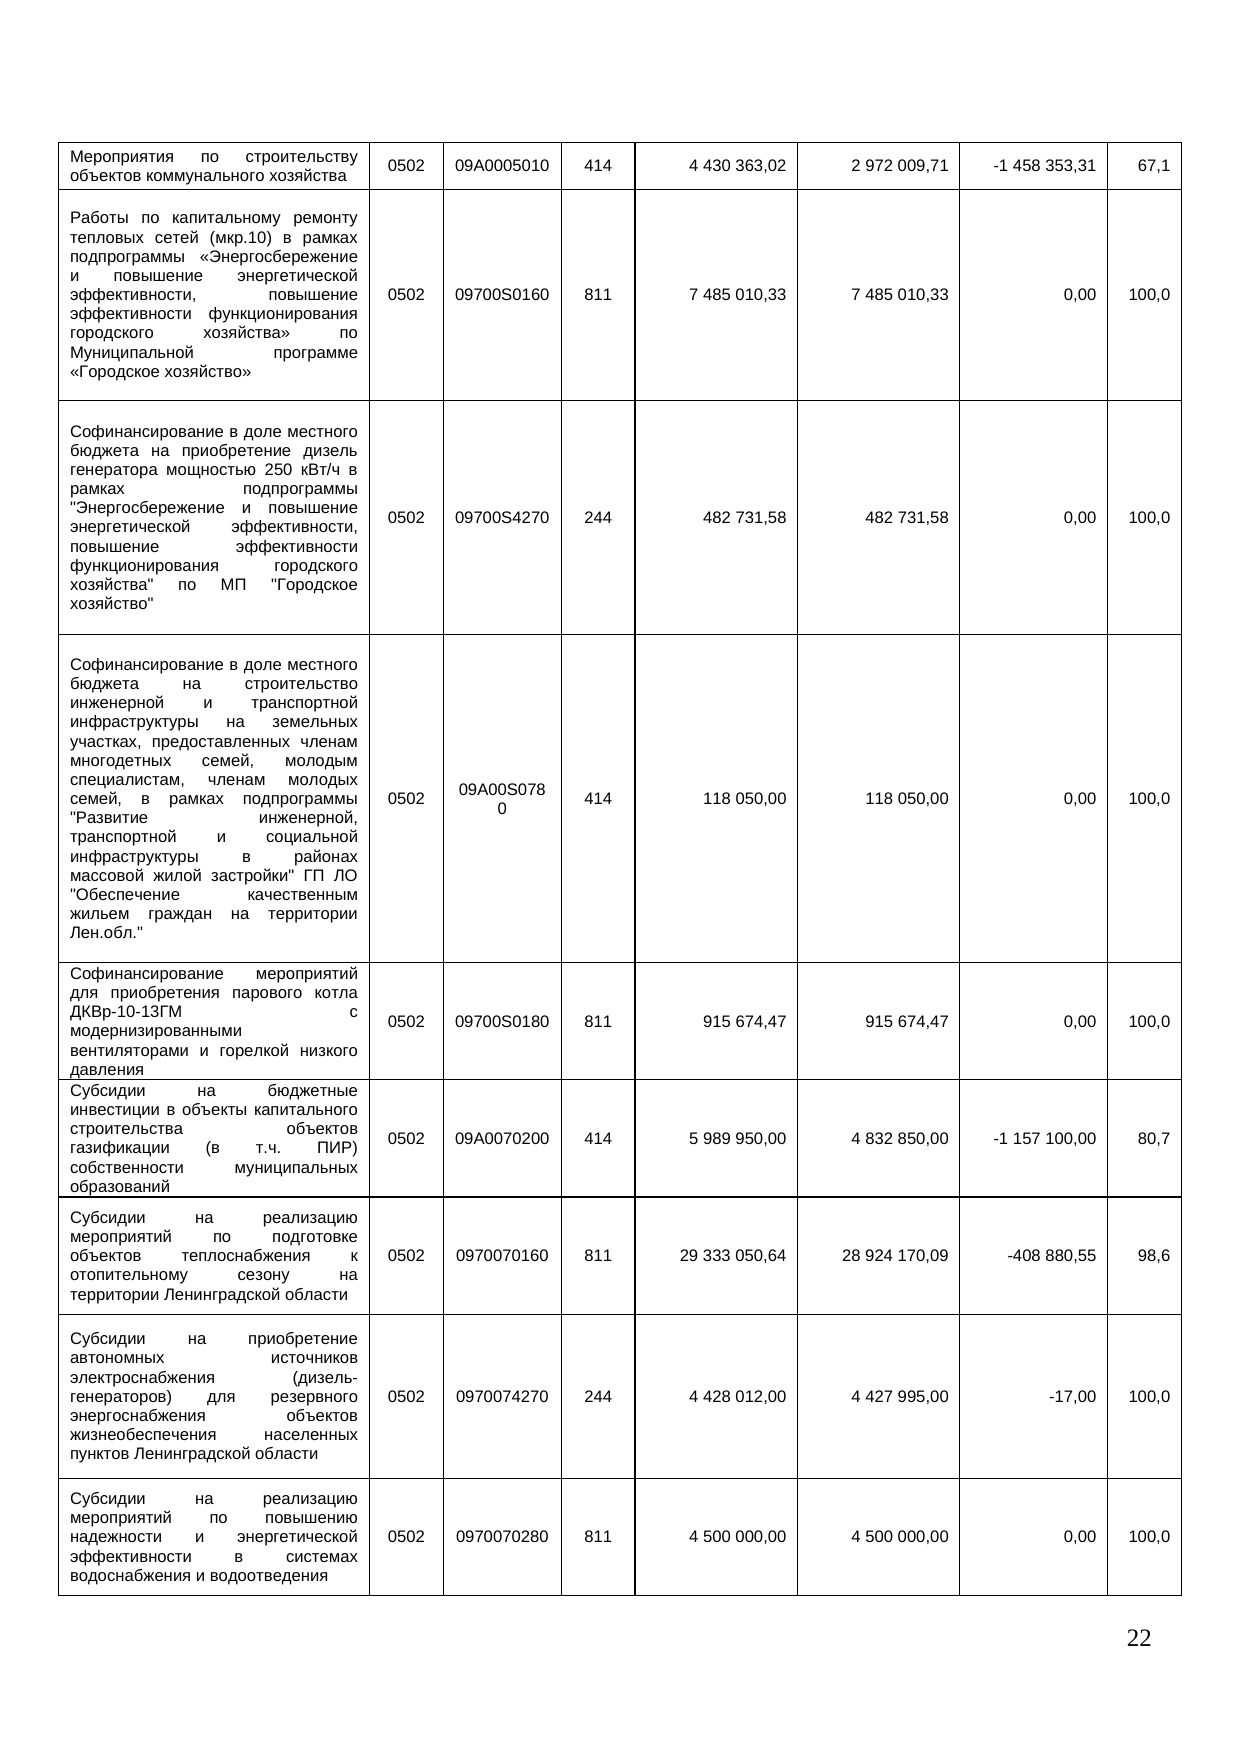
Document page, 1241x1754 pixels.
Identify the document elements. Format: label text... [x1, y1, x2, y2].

table_cell 0970074270 [444, 1315, 561, 1478]
table_cell 100,0 [1108, 1315, 1181, 1478]
table_cell 811 [562, 1198, 634, 1314]
table_cell 100,0 [1108, 635, 1181, 962]
table_cell 98,6 [1108, 1198, 1181, 1314]
table_cell 0970070280 [444, 1479, 561, 1595]
table_cell 0502 [370, 401, 443, 634]
table_cell 0502 [370, 1080, 443, 1196]
table_cell 118 050,00 [798, 635, 959, 962]
table_cell 5 989 950,00 [636, 1080, 797, 1196]
table_cell 244 [562, 401, 634, 634]
table_cell 0,00 [960, 401, 1107, 634]
table_cell 0,00 [960, 963, 1107, 1079]
table_cell Субсидии на реализацию мероприятий по подготовке объектов теплоснабжения к отопительному сезону на территории Ленинградской области [59, 1198, 369, 1314]
table_cell 100,0 [1108, 1479, 1181, 1595]
table_cell 100,0 [1108, 963, 1181, 1079]
table_cell Софинансирование в доле местного бюджета на приобретение дизель генератора мощностью 250 кВт/ч в рамках подпрограммы "Энергосбережение и повышение энергетической эффективности, повышение эффективности функционирования городского хозяйства" по МП "Городское хозяйство" [59, 401, 369, 634]
table_cell 4 427 995,00 [798, 1315, 959, 1478]
table_cell 4 832 850,00 [798, 1080, 959, 1196]
table_cell 09700S0180 [444, 963, 561, 1079]
table_cell 0502 [370, 963, 443, 1079]
table_cell 4 500 000,00 [636, 1479, 797, 1595]
table_cell Софинансирование в доле местного бюджета на строительство инженерной и транспортной инфраструктуры на земельных участках, предоставленных членам многодетных семей, молодым специалистам, членам молодых семей, в рамках подпрограммы "Развитие инженерной, транспортной и социальной инфраструктуры в районах массовой жилой застройки" ГП ЛО "Обеспечение качественным жильем граждан на территории Лен.обл." [59, 635, 369, 962]
table_cell 811 [562, 190, 634, 399]
table_cell Субсидии на бюджетные инвестиции в объекты капитального строительства объектов газификации (в т.ч. ПИР) собственности муниципальных образований [59, 1080, 369, 1196]
table_cell 0502 [370, 1315, 443, 1478]
table_cell -1 458 353,31 [960, 143, 1107, 189]
table_cell 80,7 [1108, 1080, 1181, 1196]
table_cell 100,0 [1108, 401, 1181, 634]
table_cell 09А00S0780 [444, 635, 561, 962]
table_cell 0502 [370, 1198, 443, 1314]
table_cell 09А0070200 [444, 1080, 561, 1196]
table_cell 0502 [370, 143, 443, 189]
table_cell 7 485 010,33 [636, 190, 797, 399]
table_cell 67,1 [1108, 143, 1181, 189]
table_cell 915 674,47 [798, 963, 959, 1079]
table_cell 4 428 012,00 [636, 1315, 797, 1478]
table_cell 4 500 000,00 [798, 1479, 959, 1595]
table_cell 09А0005010 [444, 143, 561, 189]
table_cell 0970070160 [444, 1198, 561, 1314]
table_cell 118 050,00 [636, 635, 797, 962]
table_cell Мероприятия по строительству объектов коммунального хозяйства [59, 143, 369, 189]
table_cell -408 880,55 [960, 1198, 1107, 1314]
table_cell 811 [562, 1479, 634, 1595]
table_cell 0,00 [960, 1479, 1107, 1595]
table_cell 29 333 050,64 [636, 1198, 797, 1314]
table_cell 414 [562, 143, 634, 189]
table_cell 414 [562, 635, 634, 962]
table_cell 0502 [370, 190, 443, 399]
table_cell 0502 [370, 1479, 443, 1595]
table_cell Софинансирование мероприятий для приобретения парового котла ДКВр-10-13ГМ с модернизированными вентиляторами и горелкой низкого давления [59, 963, 369, 1079]
table_cell 28 924 170,09 [798, 1198, 959, 1314]
table_cell -17,00 [960, 1315, 1107, 1478]
table_cell 482 731,58 [636, 401, 797, 634]
table_cell 0,00 [960, 190, 1107, 399]
table_cell Субсидии на реализацию мероприятий по повышению надежности и энергетической эффективности в системах водоснабжения и водоотведения [59, 1479, 369, 1595]
table_cell 2 972 009,71 [798, 143, 959, 189]
table_cell 0,00 [960, 635, 1107, 962]
table_cell 4 430 363,02 [636, 143, 797, 189]
table_cell 482 731,58 [798, 401, 959, 634]
table_cell 811 [562, 963, 634, 1079]
table_cell 244 [562, 1315, 634, 1478]
table_cell -1 157 100,00 [960, 1080, 1107, 1196]
table_cell 09700S4270 [444, 401, 561, 634]
table_cell Субсидии на приобретение автономных источников электроснабжения (дизель-генераторов) для резервного энергоснабжения объектов жизнеобеспечения населенных пунктов Ленинградской области [59, 1315, 369, 1478]
table_cell 7 485 010,33 [798, 190, 959, 399]
table_cell 09700S0160 [444, 190, 561, 399]
table_cell 915 674,47 [636, 963, 797, 1079]
table_cell 100,0 [1108, 190, 1181, 399]
table_cell Работы по капитальному ремонту тепловых сетей (мкр.10) в рамках подпрограммы «Энергосбережение и повышение энергетической эффективности, повышение эффективности функционирования городского хозяйства» по Муниципальной программе «Городское хозяйство» [59, 190, 369, 399]
table_cell 0502 [370, 635, 443, 962]
table_cell 414 [562, 1080, 634, 1196]
